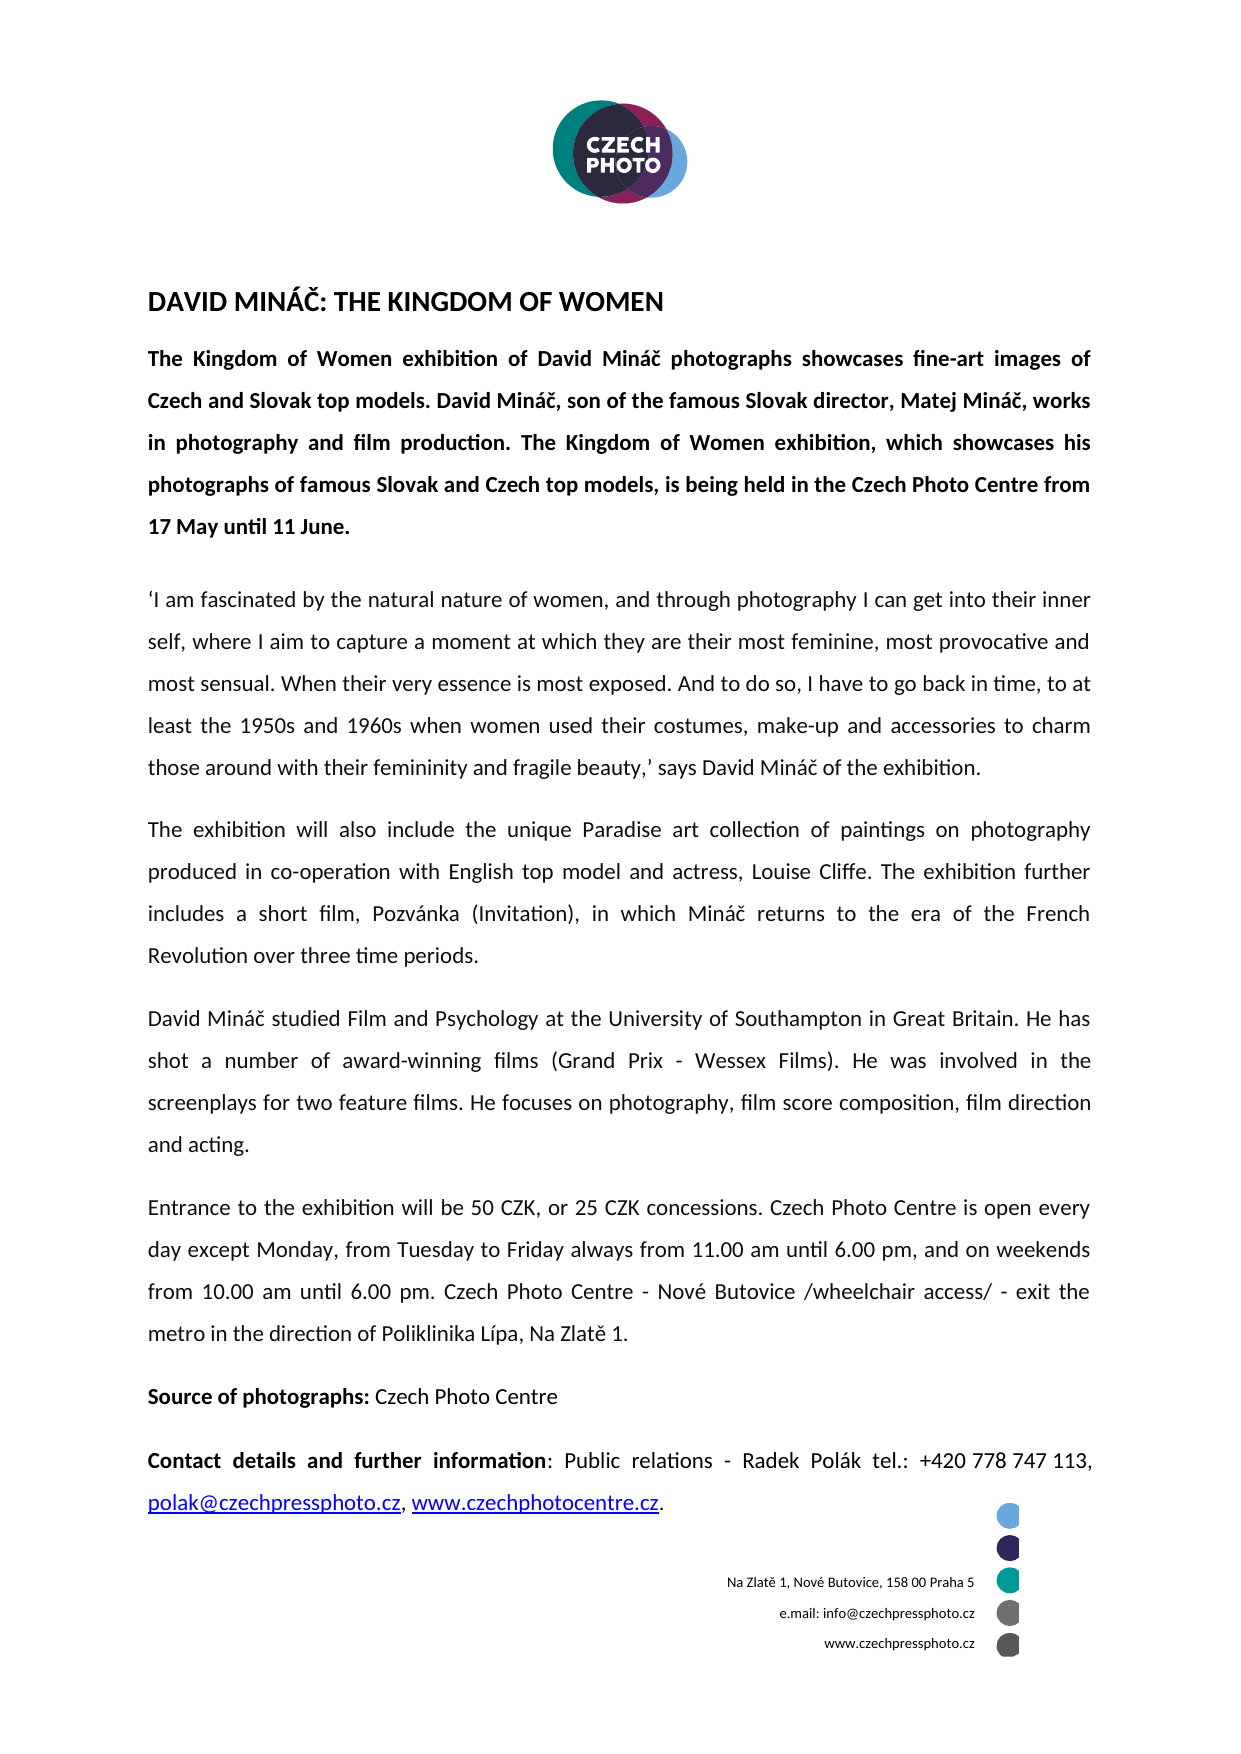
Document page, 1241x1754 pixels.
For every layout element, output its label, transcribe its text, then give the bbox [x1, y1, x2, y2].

text The exhibition will also include the unique Paradise art collection of paintings on photography produced in co-operation with English top model and actress, Louise Cliffe. The exhibition further includes a short film, Pozvánka (Invitation), in which Mináč returns to the era of the French Revolution over three time periods. [148, 816, 1093, 969]
text Source of photographs: Czech Photo Centre [148, 1382, 1093, 1410]
text David Mináč studied Film and Psychology at the University of Southampton in Great Britain. He has shot a number of award-winning films (Grand Prix - Wessex Films). He was involved in the screenplays for two feature films. He focuses on photography, film score composition, film direction and acting. [148, 1004, 1093, 1158]
text Entrance to the exhibition will be 50 CZK, or 25 CZK concessions. Czech Photo Centre is open every day except Monday, from Tuesday to Friday always from 11.00 am until 6.00 pm, and on weekends from 10.00 am until 6.00 pm. Czech Photo Centre - Nové Butovice /wheelchair access/ - exit the metro in the direction of Poliklinika Lípa, Na Zlatě 1. [148, 1193, 1093, 1347]
text ‘I am fascinated by the natural nature of women, and through photography I can get into their inner self, where I aim to capture a moment at which they are their most feminine, most provocative and most sensual. When their very essence is most exposed. And to do so, I have to go back in time, to at least the 1950s and 1960s when women used their costumes, make-up and accessories to charm those around with their femininity and fragile beauty,’ says David Mináč of the exhibition. [148, 585, 1093, 781]
text Contact details and further information: Public relations - Radek Polák tel.: +420 778 747 113, polak@czechpressphoto.cz, www.czechphotocentre.cz. [148, 1446, 1093, 1516]
text The Kingdom of Women exhibition of David Mináč photographs showcases fine-art images of Czech and Slovak top models. David Mináč, son of the famous Slovak director, Matej Mináč, works in photography and film production. The Kingdom of Women exhibition, which showcases his photographs of famous Slovak and Czech top models, is being held in the Czech Photo Centre from 17 May until 11 June. [148, 344, 1093, 540]
text DAVID MINÁČ: THE KINGDOM OF WOMEN [148, 283, 1093, 318]
